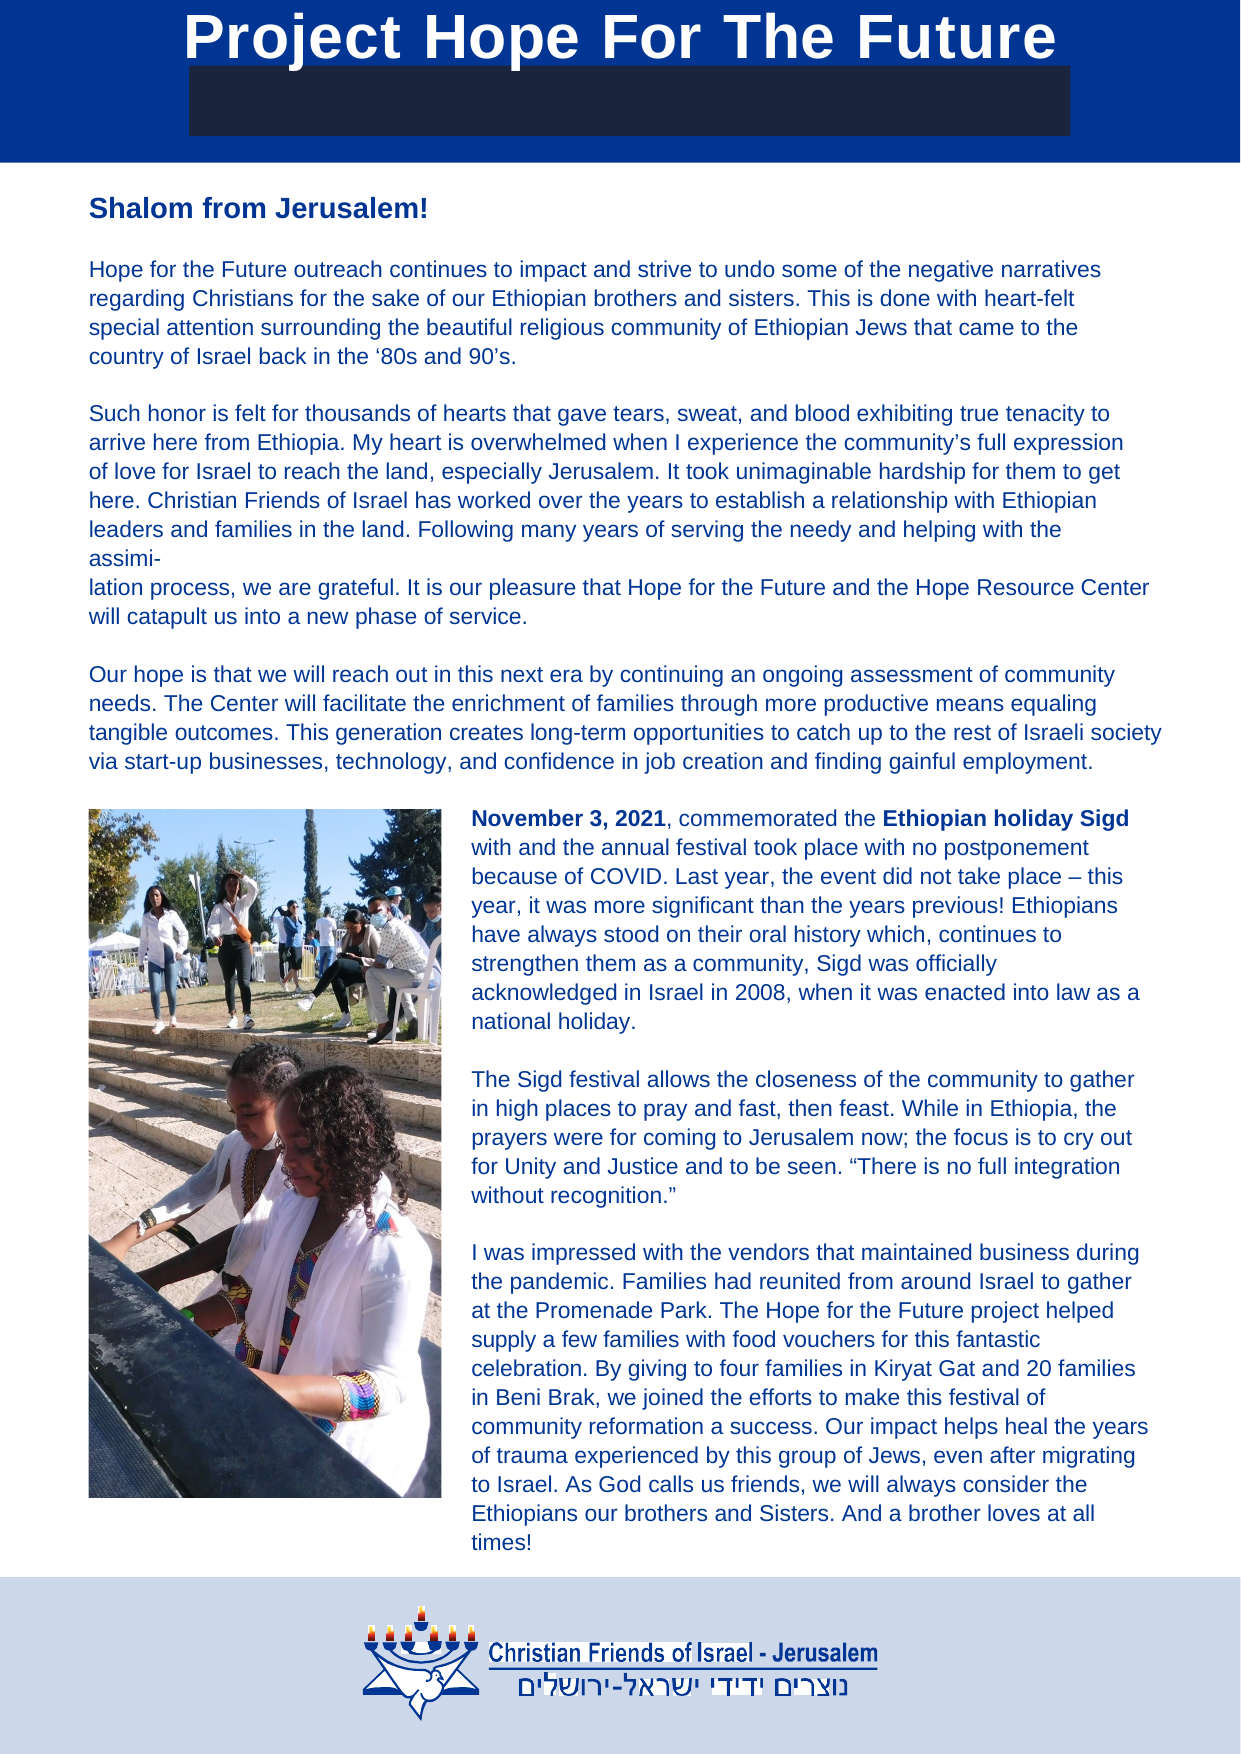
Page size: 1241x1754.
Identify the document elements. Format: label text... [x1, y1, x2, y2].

picture [544, 1672, 557, 1696]
picture [639, 1678, 669, 1696]
subtitle Shalom from Jerusalem! [88, 192, 1163, 225]
picture [559, 1678, 579, 1696]
text Such honor is felt for thousands of hearts that gave tears, sweat, and blood exhibiting true tenacity to arrive here from Ethiopia. My heart is overwhelmed when I experience the community’s full expression of love for Israel to reach the land, especially Jerusalem. It took unimaginable hardship for them to get here. Christian Friends of Israel has worked over the years to establish a relationship with Ethiopian leaders and families in the land. Following many years of serving the needy and helping with the assimi- [88, 400, 1140, 572]
picture [794, 1678, 830, 1696]
picture [711, 1678, 763, 1696]
text November 3, 2021, commemorated the Ethiopian holiday Sigd with and the annual festival took place with no postponement because of COVID. Last year, the event did not take place – this year, it was more significant than the years previous! Ethiopians have always stood on their oral history which, continues to strengthen them as a community, Sigd was officially acknowledged in Israel in 2008, when it was enacted into law as a national holiday. [471, 805, 1149, 1034]
picture [418, 1605, 425, 1621]
picture [519, 1678, 534, 1696]
picture [400, 1625, 442, 1655]
picture [368, 1625, 375, 1641]
text Hope for the Future outreach continues to impact and strive to undo some of the negative narratives regarding Christians for the sake of our Ethiopian brothers and sisters. This is done with heart-felt special attention surrounding the beautiful religious community of Ethiopian Jews that came to the country of Israel back in the ‘80s and 90’s. [88, 256, 1149, 369]
text The Sigd festival allows the closeness of the community to gather in high places to pray and fast, then feast. While in Ethiopia, the prayers were for coming to Jerusalem now; the focus is to cry out for Unity and Justice and to be seen. “There is no full integration without recognition.” [471, 1066, 1136, 1208]
picture [386, 1625, 394, 1641]
text lation process, we are grateful. It is our pleasure that Hope for the Future and the Hope Resource Center will catapult us into a new phase of service. [88, 574, 1151, 629]
picture [672, 1678, 692, 1696]
picture [468, 1625, 475, 1641]
text I was impressed with the vendors that maintained business during the pandemic. Families had reunited from around Israel to gather at the Promenade Park. The Hope for the Future project helped supply a few families with food vouchers for this fantastic celebration. By giving to four families in Kiryat Gat and 20 families in Beni Brak, we joined the efforts to make this festival of community reformation a success. Our impact helps heal the years of trauma experienced by this group of Jews, even after migrating to Israel. As God calls us friends, we will always consider the Ethiopians our brothers and Sisters. And a brother loves at all times! [471, 1239, 1151, 1555]
picture [449, 1625, 456, 1641]
picture [88, 809, 442, 1498]
text Our hope is that we will reach out in this next era by continuing an ongoing assessment of community needs. The Center will facilitate the enrichment of families through more productive means equaling tangible outcomes. This generation creates long-term opportunities to catch up to the rest of Israeli society via start-up businesses, technology, and confidence in job creation and finding gainful employment. [88, 661, 1163, 774]
picture [698, 1642, 752, 1662]
picture [489, 1642, 692, 1662]
picture [775, 1678, 791, 1696]
